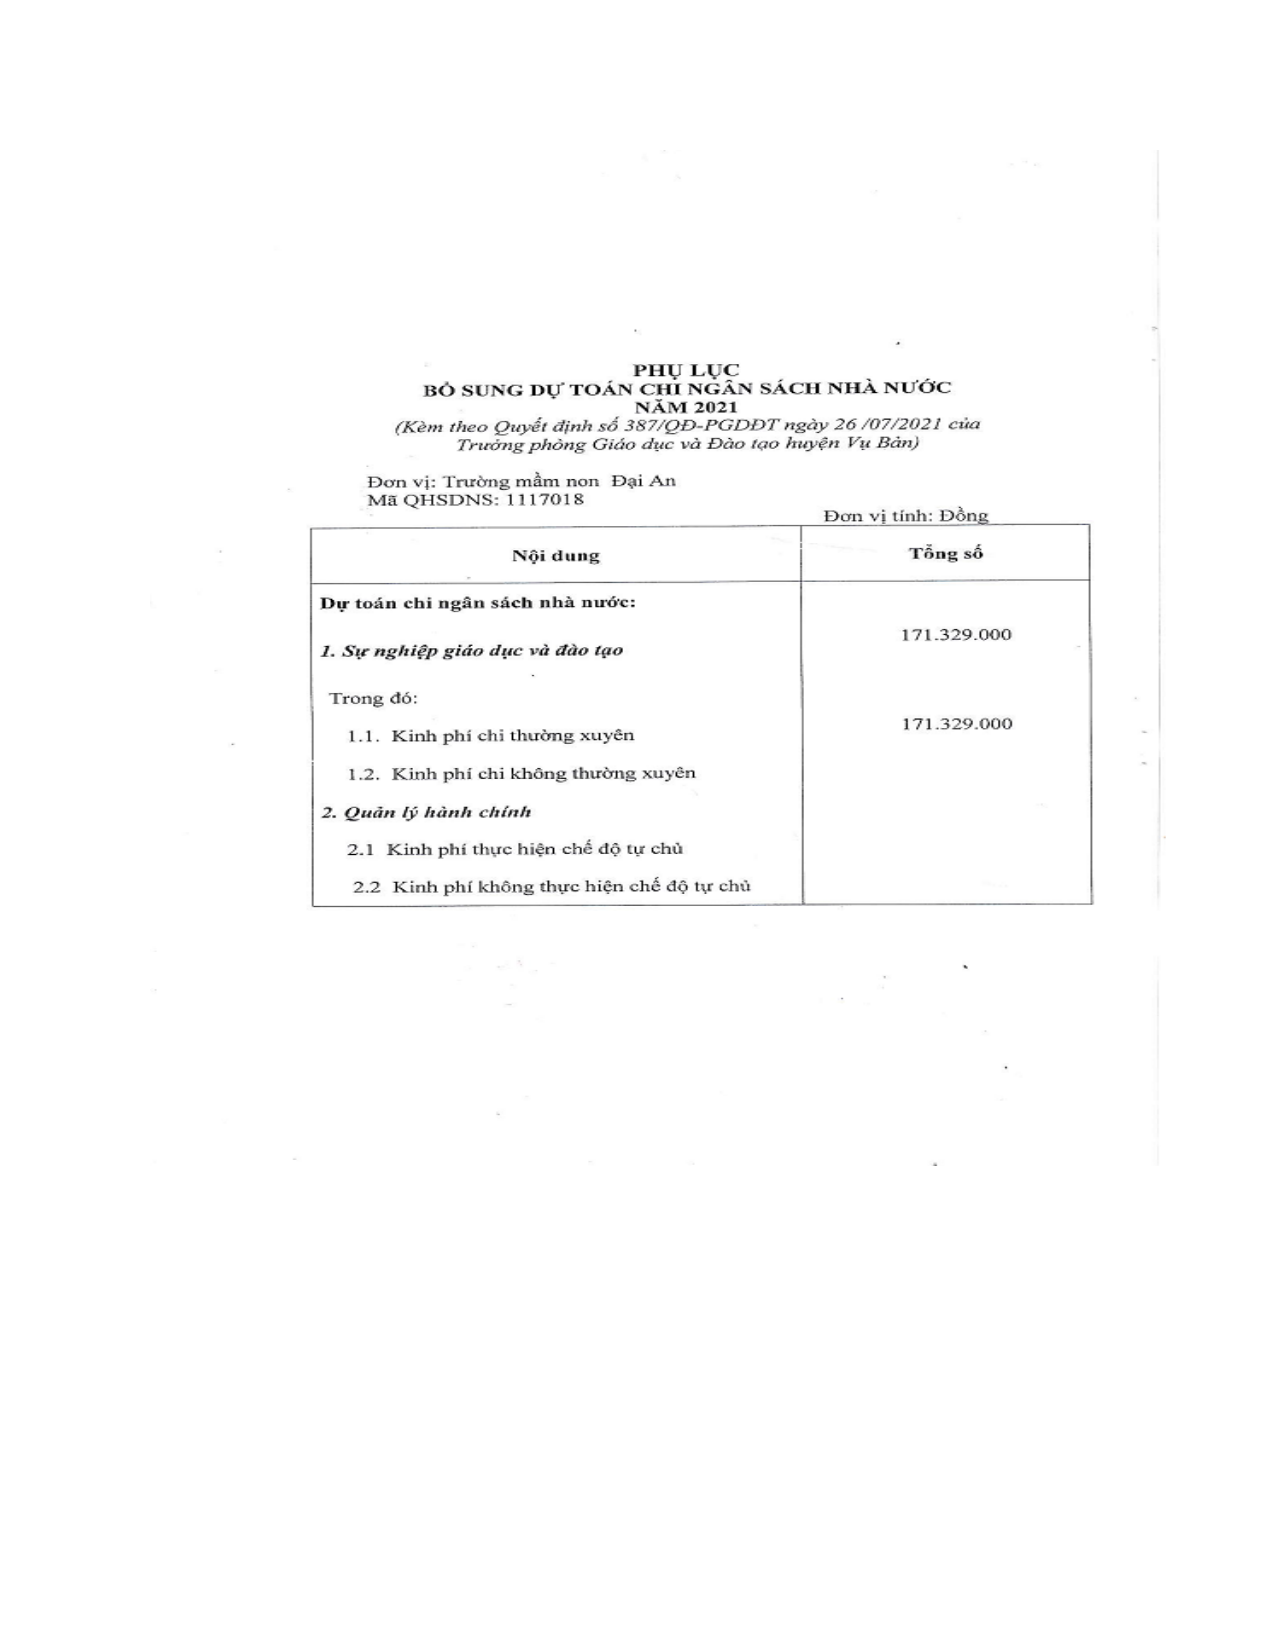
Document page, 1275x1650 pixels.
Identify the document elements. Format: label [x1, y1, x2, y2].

picture [150, 150, 1166, 1166]
